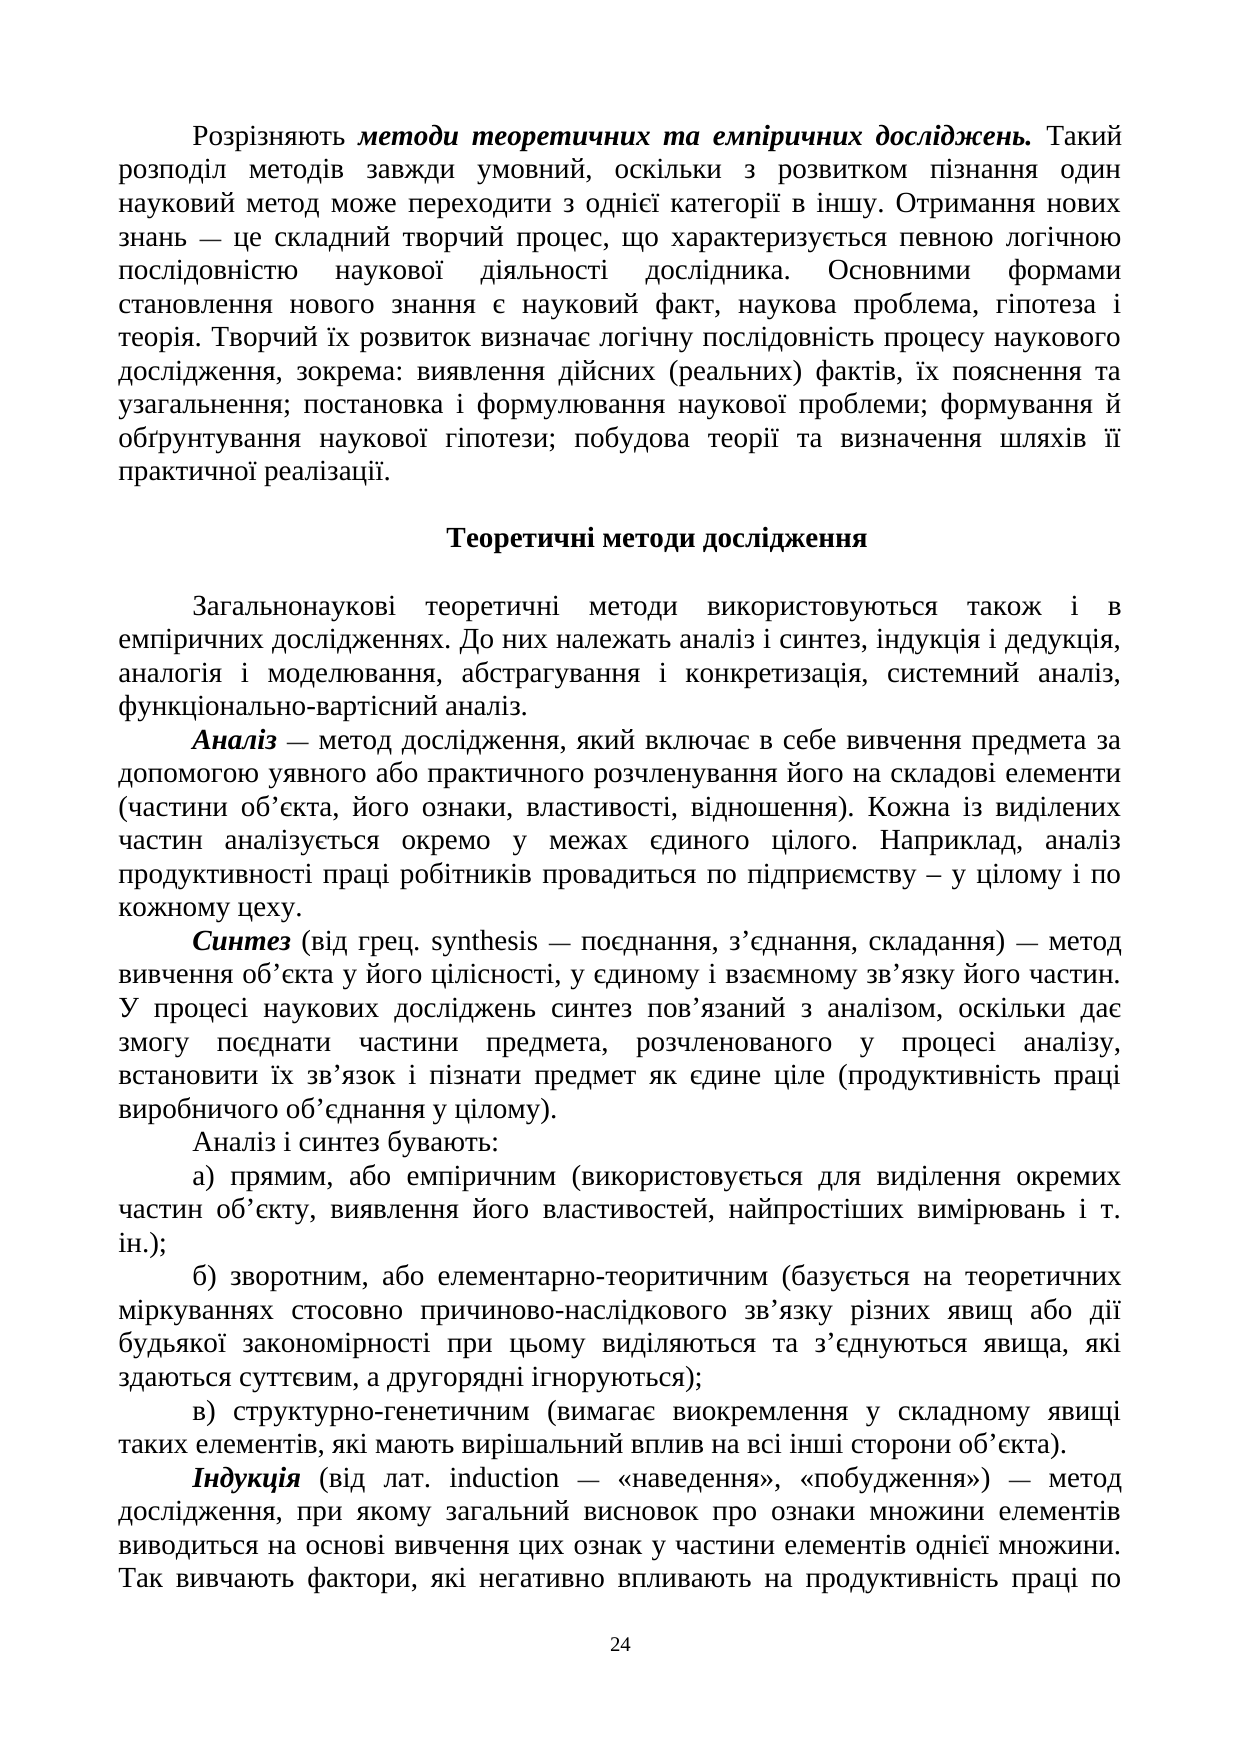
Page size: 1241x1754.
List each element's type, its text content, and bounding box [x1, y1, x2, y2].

text Аналіз — метод дослідження, який включає в себе вивчення предмета за допомогою уявного або практичного розчленування його на складові елементи (частини об’єкта, його ознаки, властивості, відношення). Кожна із виділених частин аналізується окремо у межах єдиного цілого. Наприклад, аналіз продуктивності праці робітників провадиться по підприємству – у цілому і по кожному цеху. [118, 722, 1122, 923]
text Синтез (від грец. synthesis — поєднання, з’єднання, складання) — метод вивчення об’єкта у його цілісності, у єдиному і взаємному зв’язку його частин. У процесі наукових досліджень синтез пов’язаний з аналізом, оскільки дає змогу поєднати частини предмета, розчленованого у процесі аналізу, встановити їх зв’язок і пізнати предмет як єдине ціле (продуктивність праці виробничого об’єднання у цілому). [118, 923, 1122, 1124]
text в) структурно-генетичним (вимагає виокремлення у складному явищі таких елементів, які мають вирішальний вплив на всі інші сторони об’єкта). [118, 1393, 1122, 1460]
text а) прямим, або емпіричним (використовується для виділення окремих частин об’єкту, виявлення його властивостей, найпростіших вимірювань і т. ін.); [118, 1158, 1122, 1258]
text Аналіз і синтез бувають: [118, 1124, 1122, 1158]
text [118, 1460, 1122, 1594]
text Загальнонаукові теоретичні методи використовуються також і в емпіричних дослідженнях. До них належать аналіз і синтез, індукція і дедукція, аналогія і моделювання, абстрагування і конкретизація, системний аналіз, функціонально-вартісний аналіз. [118, 588, 1122, 722]
text Теоретичні методи дослідження [118, 521, 1122, 554]
text Розрізняють методи теоретичних та емпіричних досліджень. Такий розподіл методів завжди умовний, оскільки з розвитком пізнання один науковий метод може переходити з однієї категорії в іншу. Отримання нових знань — це складний творчий процес, що характеризується певною логічною послідовністю наукової діяльності дослідника. Основними формами становлення нового знання є науковий факт, наукова проблема, гіпотеза і теорія. Творчий їх розвиток визначає логічну послідовність процесу наукового дослідження, зокрема: виявлення дійсних (реальних) фактів, їх пояснення та узагальнення; постановка і формулювання наукової проблеми; формування й обґрунтування наукової гіпотези; побудова теорії та визначення шляхів її практичної реалізації. [118, 118, 1122, 487]
text б) зворотним, або елементарно-теоритичним (базується на теоретичних міркуваннях стосовно причиново-наслідкового зв’язку різних явищ або дії будьякої закономірності при цьому виділяються та з’єднуються явища, які здаються суттєвим, а другорядні ігноруються); [118, 1258, 1122, 1393]
